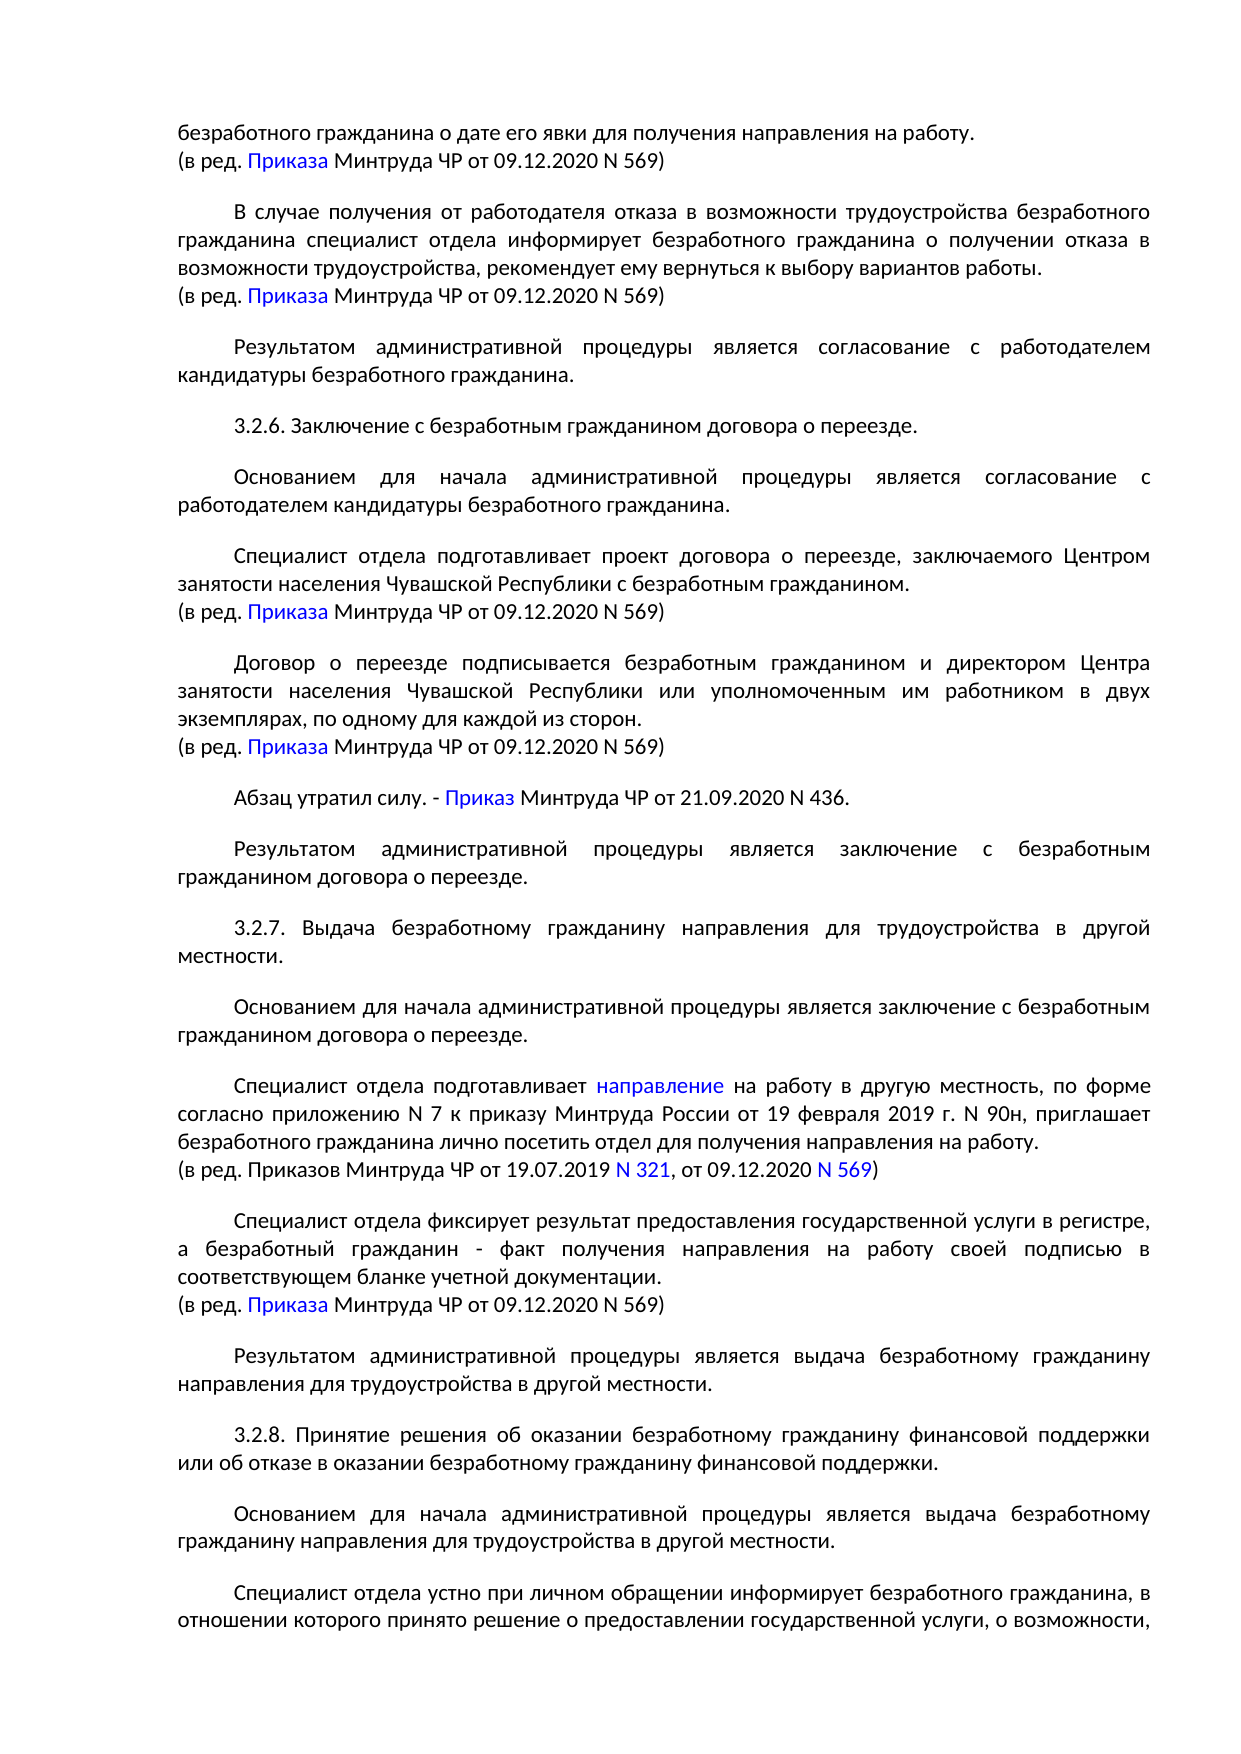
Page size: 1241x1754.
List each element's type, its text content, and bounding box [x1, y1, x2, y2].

text 3.2.8. Принятие решения об оказании безработному гражданину финансовой поддержки или об отказе в оказании безработному гражданину финансовой поддержки. [177, 1420, 1152, 1476]
text Результатом административной процедуры является согласование с работодателем кандидатуры безработного гражданина. [177, 332, 1152, 388]
text Результатом административной процедуры является заключение с безработным гражданином договора о переезде. [177, 834, 1152, 890]
text Основанием для начала административной процедуры является выдача безработному гражданину направления для трудоустройства в другой местности. [177, 1499, 1152, 1555]
text (в ред. Приказа Минтруда ЧР от 09.12.2020 N 569) [177, 146, 1152, 174]
text (в ред. Приказа Минтруда ЧР от 09.12.2020 N 569) [177, 732, 1152, 760]
text (в ред. Приказа Минтруда ЧР от 09.12.2020 N 569) [177, 281, 1152, 309]
text В случае получения от работодателя отказа в возможности трудоустройства безработного гражданина специалист отдела информирует безработного гражданина о получении отказа в возможности трудоустройства, рекомендует ему вернуться к выбору вариантов работы. [177, 197, 1152, 281]
text Специалист отдела подготавливает направление на работу в другую местность, по форме согласно приложению N 7 к приказу Минтруда России от 19 февраля 2019 г. N 90н, приглашает безработного гражданина лично посетить отдел для получения направления на работу. [177, 1071, 1152, 1155]
text Договор о переезде подписывается безработным гражданином и директором Центра занятости населения Чувашской Республики или уполномоченным им работником в двух экземплярах, по одному для каждой из сторон. [177, 648, 1152, 732]
text Специалист отдела подготавливает проект договора о переезде, заключаемого Центром занятости населения Чувашской Республики с безработным гражданином. [177, 541, 1152, 597]
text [177, 1578, 1152, 1634]
text (в ред. Приказов Минтруда ЧР от 19.07.2019 N 321, от 09.12.2020 N 569) [177, 1155, 1152, 1183]
text Специалист отдела фиксирует результат предоставления государственной услуги в регистре, а безработный гражданин - факт получения направления на работу своей подписью в соответствующем бланке учетной документации. [177, 1206, 1152, 1290]
text (в ред. Приказа Минтруда ЧР от 09.12.2020 N 569) [177, 1290, 1152, 1318]
text 3.2.7. Выдача безработному гражданину направления для трудоустройства в другой местности. [177, 913, 1152, 969]
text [177, 118, 1152, 146]
text (в ред. Приказа Минтруда ЧР от 09.12.2020 N 569) [177, 597, 1152, 625]
text Результатом административной процедуры является выдача безработному гражданину направления для трудоустройства в другой местности. [177, 1341, 1152, 1397]
text Основанием для начала административной процедуры является согласование с работодателем кандидатуры безработного гражданина. [177, 462, 1152, 518]
text Абзац утратил силу. - Приказ Минтруда ЧР от 21.09.2020 N 436. [177, 783, 1152, 811]
text 3.2.6. Заключение с безработным гражданином договора о переезде. [177, 411, 1152, 439]
text Основанием для начала административной процедуры является заключение с безработным гражданином договора о переезде. [177, 992, 1152, 1048]
